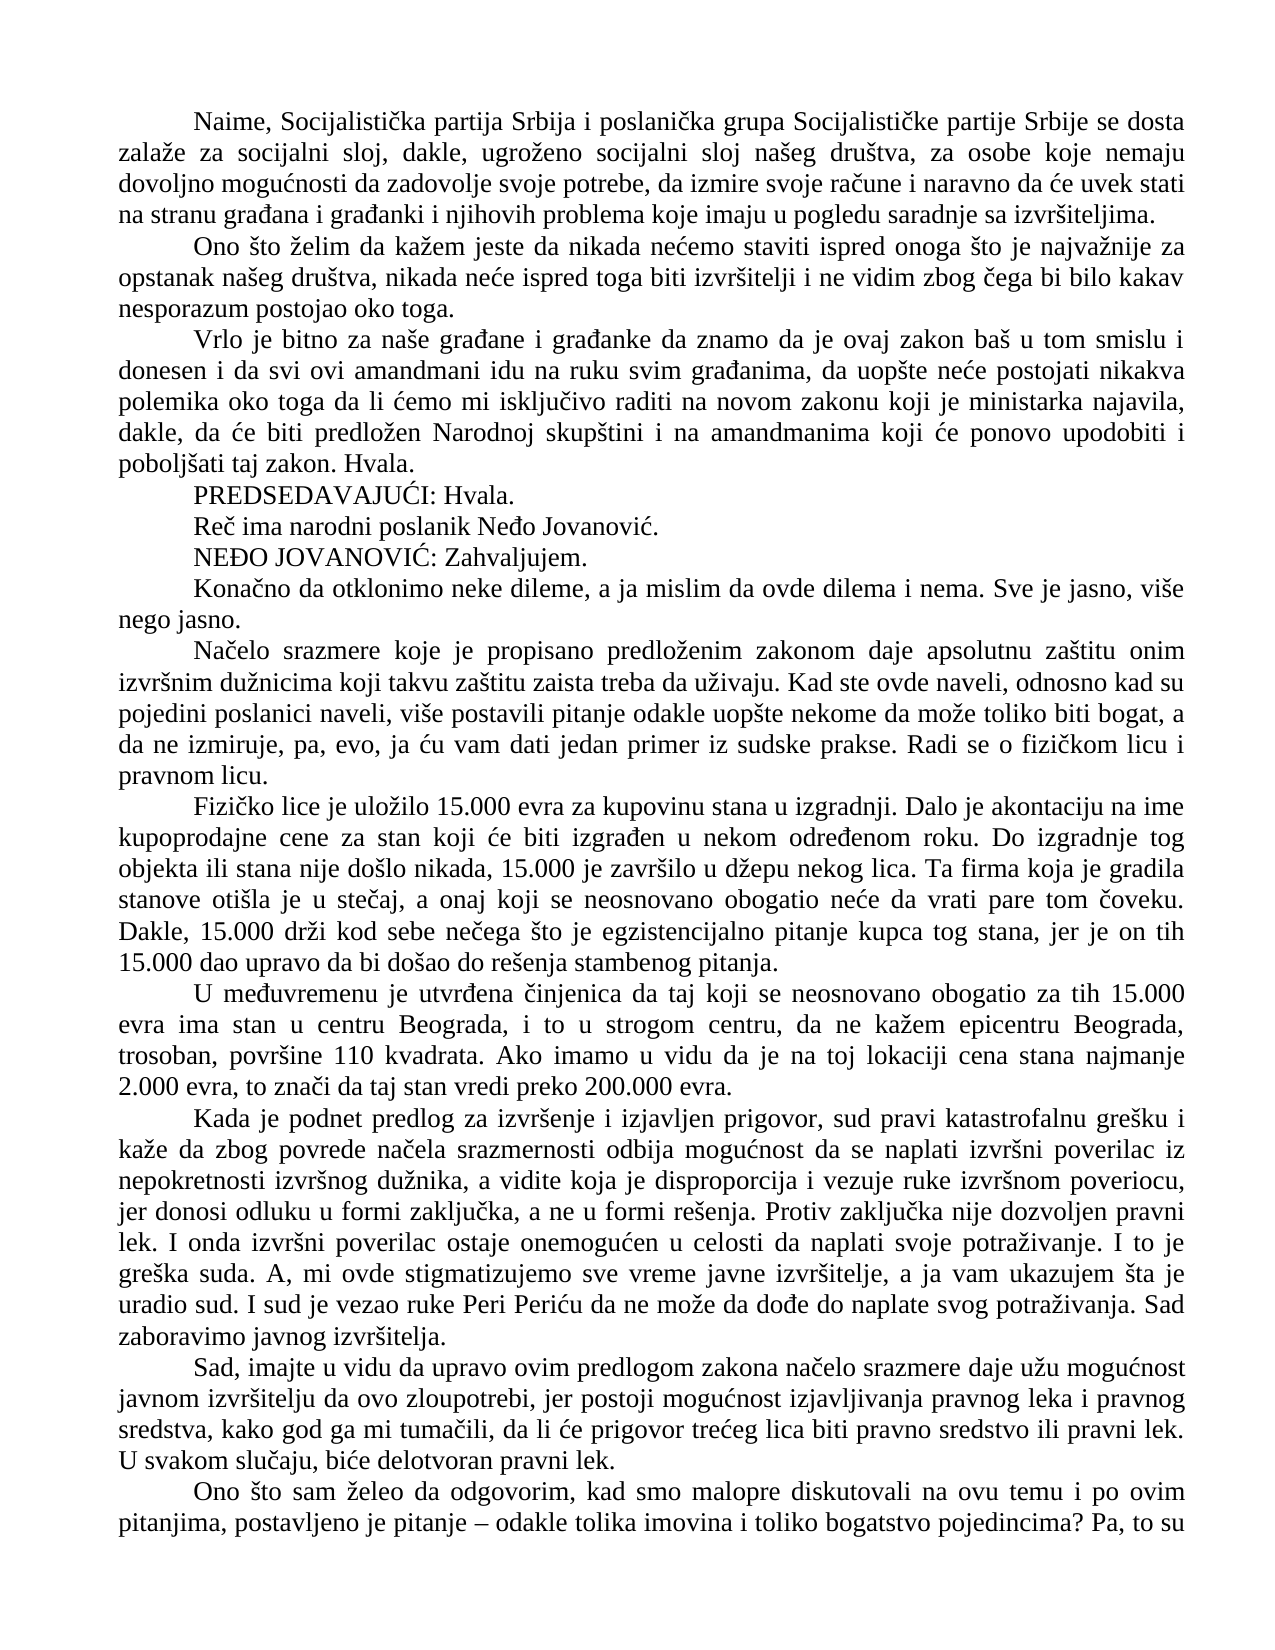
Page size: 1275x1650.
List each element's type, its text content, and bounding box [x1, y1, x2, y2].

text Reč ima narodni poslanik Neđo Jovanović. [118, 510, 1186, 541]
text Načelo srazmere koje je propisano predloženim zakonom daje apsolutnu zaštitu onim izvršnim dužnicima koji takvu zaštitu zaista treba da uživaju. Kad ste ovde naveli, odnosno kad su pojedini poslanici naveli, više postavili pitanje odakle uopšte nekome da može toliko biti bogat, a da ne izmiruje, pa, evo, ja ću vam dati jedan primer iz sudske prakse. Radi se o fizičkom licu i pravnom licu. [118, 634, 1186, 790]
text Naime, Socijalistička partija Srbija i poslanička grupa Socijalističke partije Srbije se dosta zalaže za socijalni sloj, dakle, ugroženo socijalni sloj našeg društva, za osobe koje nemaju dovoljno mogućnosti da zadovolje svoje potrebe, da izmire svoje račune i naravno da će uvek stati na stranu građana i građanki i njihovih problema koje imaju u pogledu saradnje sa izvršiteljima. [118, 105, 1186, 229]
text NEĐO JOVANOVIĆ: Zahvaljujem. [118, 541, 1186, 572]
text Vrlo je bitno za naše građane i građanke da znamo da je ovaj zakon baš u tom smislu i donesen i da svi ovi amandmani idu na ruku svim građanima, da uopšte neće postojati nikakva polemika oko toga da li ćemo mi isključivo raditi na novom zakonu koji je ministarka najavila, dakle, da će biti predložen Narodnoj skupštini i na amandmanima koji će ponovo upodobiti i poboljšati taj zakon. Hvala. [118, 323, 1186, 479]
text PREDSEDAVAJUĆI: Hvala. [118, 479, 1186, 510]
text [118, 1475, 1186, 1538]
text Konačno da otklonimo neke dileme, a ja mislim da ovde dilema i nema. Sve je jasno, više nego jasno. [118, 572, 1186, 634]
text Fizičko lice je uložilo 15.000 evra za kupovinu stana u izgradnji. Dalo je akontaciju na ime kupoprodajne cene za stan koji će biti izgrađen u nekom određenom roku. Do izgradnje tog objekta ili stana nije došlo nikada, 15.000 je završilo u džepu nekog lica. Ta firma koja je gradila stanove otišla je u stečaj, a onaj koji se neosnovano obogatio neće da vrati pare tom čoveku. Dakle, 15.000 drži kod sebe nečega što je egzistencijalno pitanje kupca tog stana, jer je on tih 15.000 dao upravo da bi došao do rešenja stambenog pitanja. [118, 790, 1186, 977]
text U međuvremenu je utvrđena činjenica da taj koji se neosnovano obogatio za tih 15.000 evra ima stan u centru Beograda, i to u strogom centru, da ne kažem epicentru Beograda, trosoban, površine 110 kvadrata. Ako imamo u vidu da je na toj lokaciji cena stana najmanje 2.000 evra, to znači da taj stan vredi preko 200.000 evra. [118, 977, 1186, 1102]
text Sad, imajte u vidu da upravo ovim predlogom zakona načelo srazmere daje užu mogućnost javnom izvršitelju da ovo zloupotrebi, jer postoji mogućnost izjavljivanja pravnog leka i pravnog sredstva, kako god ga mi tumačili, da li će prigovor trećeg lica biti pravno sredstvo ili pravni lek. U svakom slučaju, biće delotvoran pravni lek. [118, 1351, 1186, 1475]
text Ono što želim da kažem jeste da nikada nećemo staviti ispred onoga što je najvažnije za opstanak našeg društva, nikada neće ispred toga biti izvršitelji i ne vidim zbog čega bi bilo kakav nesporazum postojao oko toga. [118, 229, 1186, 323]
text Kada je podnet predlog za izvršenje i izjavljen prigovor, sud pravi katastrofalnu grešku i kaže da zbog povrede načela srazmernosti odbija mogućnost da se naplati izvršni poverilac iz nepokretnosti izvršnog dužnika, a vidite koja je disproporcija i vezuje ruke izvršnom poveriocu, jer donosi odluku u formi zaključka, a ne u formi rešenja. Protiv zaključka nije dozvoljen pravni lek. I onda izvršni poverilac ostaje onemogućen u celosti da naplati svoje potraživanje. I to je greška suda. A, mi ovde stigmatizujemo sve vreme javne izvršitelje, a ja vam ukazujem šta je uradio sud. I sud je vezao ruke Peri Periću da ne može da dođe do naplate svog potraživanja. Sad zaboravimo javnog izvršitelja. [118, 1102, 1186, 1351]
